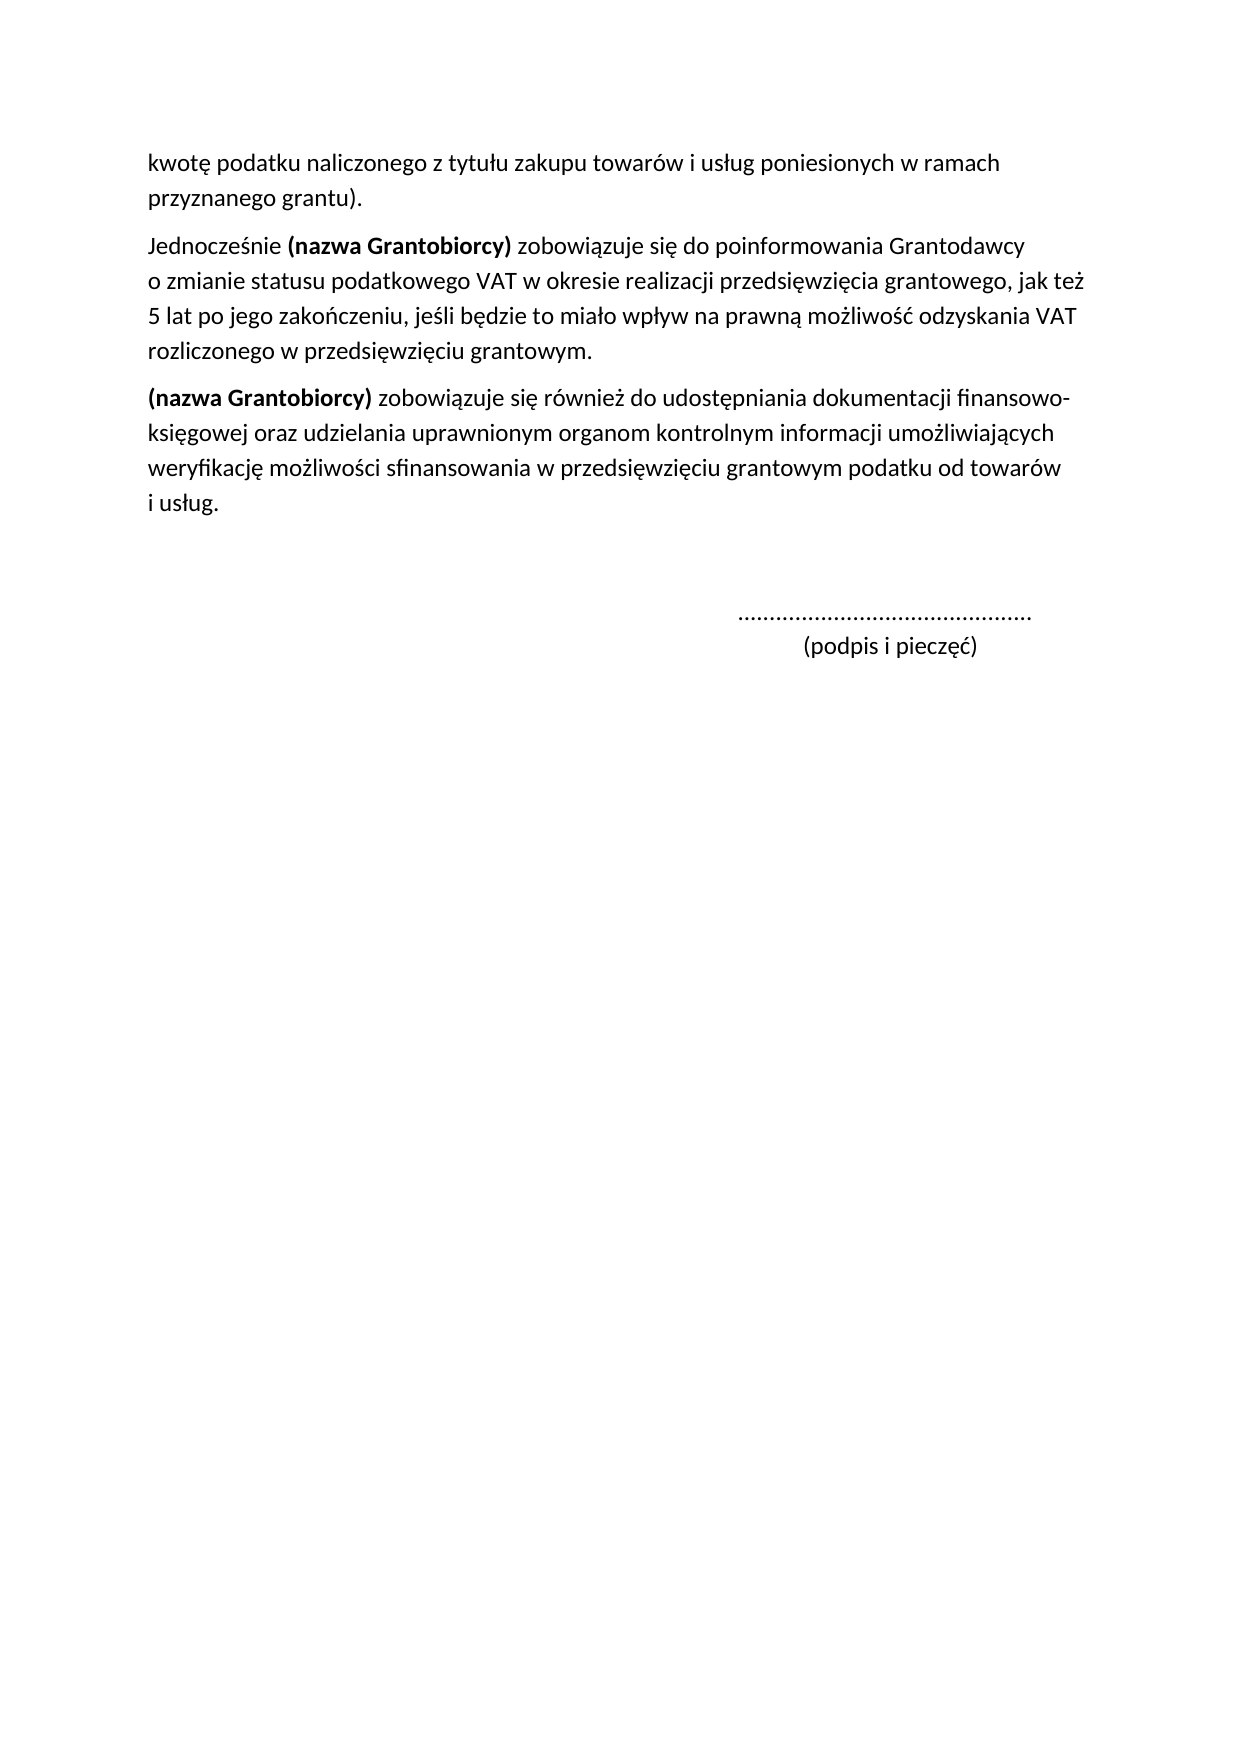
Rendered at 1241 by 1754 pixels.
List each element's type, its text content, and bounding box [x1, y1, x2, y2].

text Jednocześnie (nazwa Grantobiorcy) zobowiązuje się do poinformowania Grantodawcy o zmianie statusu podatkowego VAT w okresie realizacji przedsięwzięcia grantowego, jak też 5 lat po jego zakończeniu, jeśli będzie to miało wpływ na prawną możliwość odzyskania VAT rozliczonego w przedsięwzięciu grantowym. [148, 230, 1093, 366]
text (nazwa Grantobiorcy) zobowiązuje się również do udostępniania dokumentacji finansowo-księgowej oraz udzielania uprawnionym organom kontrolnym informacji umożliwiających weryfikację możliwości sfinansowania w przedsięwzięciu grantowym podatku od towarów i usług. [148, 383, 1093, 518]
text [148, 148, 1093, 213]
text (podpis i pieczęć) [797, 630, 1093, 661]
